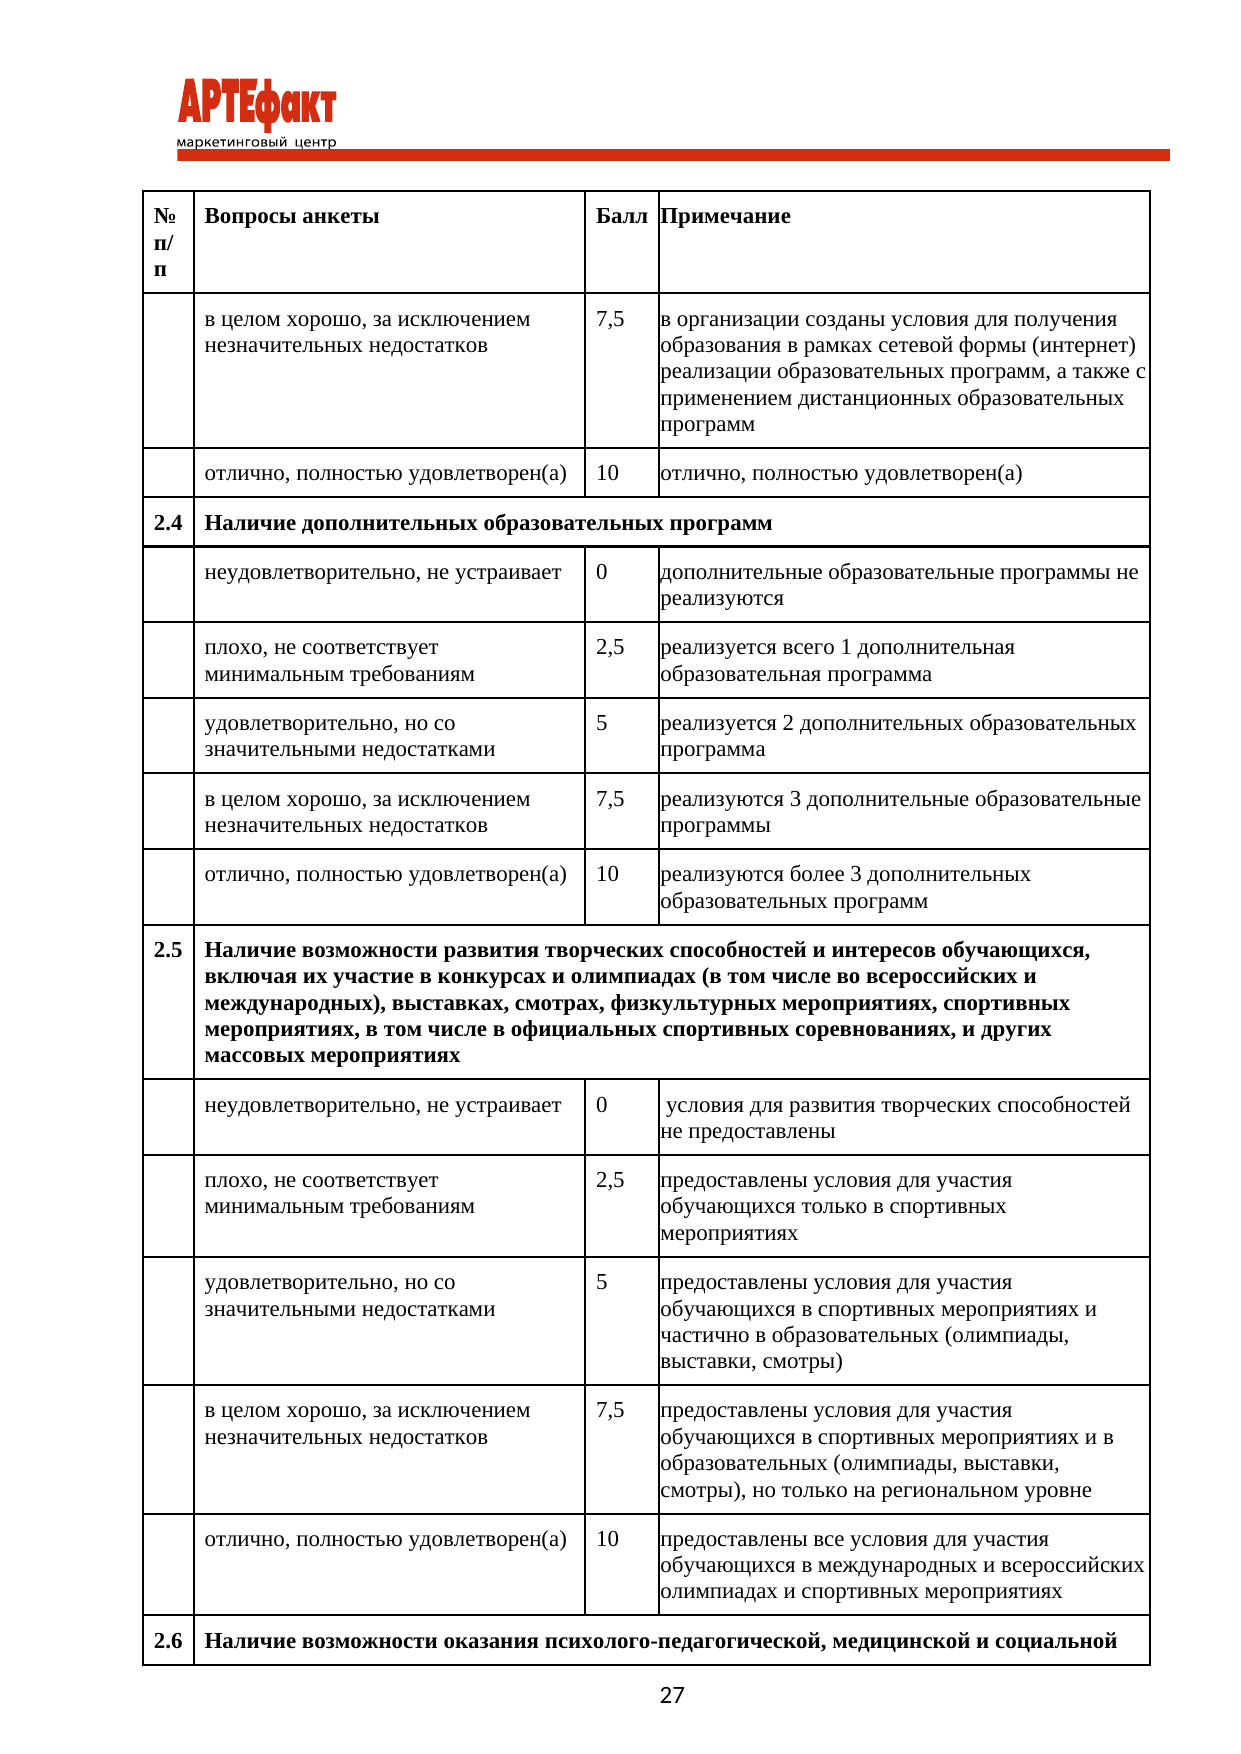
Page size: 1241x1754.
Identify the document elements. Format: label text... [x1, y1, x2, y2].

table_cell 2.5 [144, 926, 193, 1078]
table_cell 5 [586, 1258, 658, 1384]
table_cell предоставлены все условия для участия обучающихся в международных и всероссийских олимпиадах и спортивных мероприятиях [660, 1515, 1149, 1614]
table_cell условия для развития творческих способностей не предоставлены [660, 1080, 1149, 1154]
table_header Вопросы анкеты [195, 192, 584, 292]
table_cell 10 [586, 850, 658, 923]
table_cell 5 [586, 699, 658, 772]
table_cell реализуются 3 дополнительные образовательные программы [660, 774, 1149, 848]
table_cell реализуется 2 дополнительных образовательных программа [660, 699, 1149, 772]
table_cell удовлетворительно, но со значительными недостатками [195, 699, 584, 772]
table_cell [144, 774, 193, 848]
table_cell 7,5 [586, 294, 658, 447]
table_cell [144, 1080, 193, 1154]
table_cell [144, 699, 193, 772]
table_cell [195, 1616, 1149, 1664]
table_cell [144, 850, 193, 923]
table_cell [144, 1386, 193, 1512]
table_header Балл [586, 192, 658, 292]
table_cell в целом хорошо, за исключением незначительных недостатков [195, 294, 584, 447]
table_cell Наличие дополнительных образовательных программ [195, 498, 1149, 545]
table_cell в организации созданы условия для получения образования в рамках сетевой формы (интернет) реализации образовательных программ, а также с применением дистанционных образовательных программ [660, 294, 1149, 447]
table_cell 7,5 [586, 1386, 658, 1512]
table_cell плохо, не соответствует минимальным требованиям [195, 623, 584, 697]
table_header Примечание [660, 192, 1149, 292]
table_cell [144, 623, 193, 697]
table_cell [144, 449, 193, 496]
table_cell [144, 1258, 193, 1384]
table_cell плохо, не соответствует минимальным требованиям [195, 1156, 584, 1256]
table_cell неудовлетворительно, не устраивает [195, 548, 584, 621]
table_cell в целом хорошо, за исключением незначительных недостатков [195, 774, 584, 848]
table_cell 10 [586, 1515, 658, 1614]
table_cell реализуются более 3 дополнительных образовательных программ [660, 850, 1149, 923]
table_cell предоставлены условия для участия обучающихся в спортивных мероприятиях и в образовательных (олимпиады, выставки, смотры), но только на региональном уровне [660, 1386, 1149, 1512]
table_cell отлично, полностью удовлетворен(а) [195, 850, 584, 923]
table_cell 2.4 [144, 498, 193, 545]
table_cell предоставлены условия для участия обучающихся только в спортивных мероприятиях [660, 1156, 1149, 1256]
table_cell дополнительные образовательные программы не реализуются [660, 548, 1149, 621]
table_cell 2,5 [586, 623, 658, 697]
table_cell отлично, полностью удовлетворен(а) [660, 449, 1149, 496]
table_cell отлично, полностью удовлетворен(а) [195, 1515, 584, 1614]
table_cell неудовлетворительно, не устраивает [195, 1080, 584, 1154]
table_cell удовлетворительно, но со значительными недостатками [195, 1258, 584, 1384]
table_cell реализуется всего 1 дополнительная образовательная программа [660, 623, 1149, 697]
table_cell предоставлены условия для участия обучающихся в спортивных мероприятиях и частично в образовательных (олимпиады, выставки, смотры) [660, 1258, 1149, 1384]
table_cell Наличие возможности развития творческих способностей и интересов обучающихся, включая их участие в конкурсах и олимпиадах (в том числе во всероссийских и международных), выставках, смотрах, физкультурных мероприятиях, спортивных мероприятиях, в том числе в официальных спортивных соревнованиях, и других массовых мероприятиях [195, 926, 1149, 1078]
table_cell [144, 294, 193, 447]
table_header № п/п [144, 192, 193, 292]
table_cell 0 [586, 548, 658, 621]
table_cell [144, 1515, 193, 1614]
table_cell 10 [586, 449, 658, 496]
table_cell в целом хорошо, за исключением незначительных недостатков [195, 1386, 584, 1512]
table_cell 2,5 [586, 1156, 658, 1256]
table_cell отлично, полностью удовлетворен(а) [195, 449, 584, 496]
table_cell 0 [586, 1080, 658, 1154]
table_cell 7,5 [586, 774, 658, 848]
table_cell 2.6 [144, 1616, 193, 1664]
table_cell [144, 1156, 193, 1256]
table_cell [144, 548, 193, 621]
